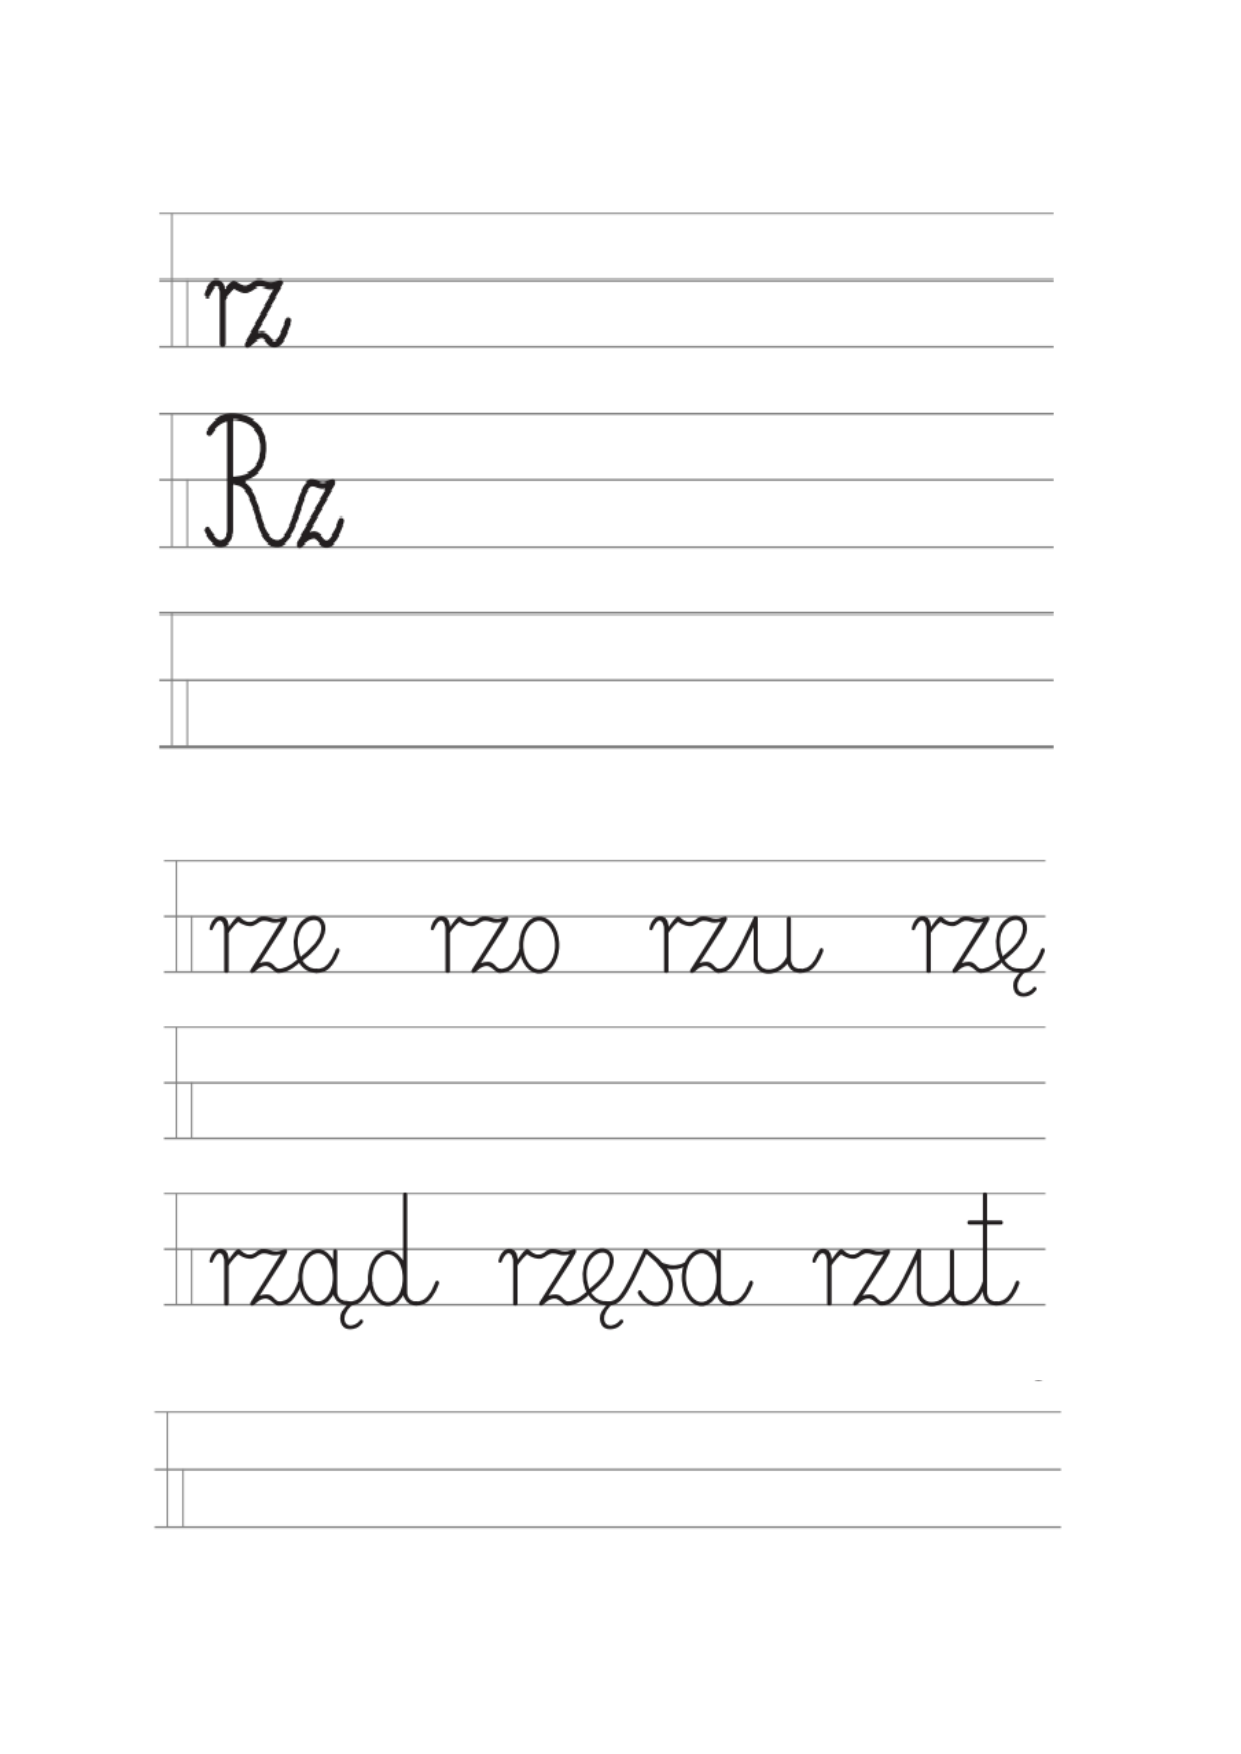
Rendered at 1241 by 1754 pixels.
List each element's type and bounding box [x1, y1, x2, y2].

picture [147, 1380, 1093, 1555]
picture [147, 835, 1093, 1344]
picture [147, 157, 1093, 765]
